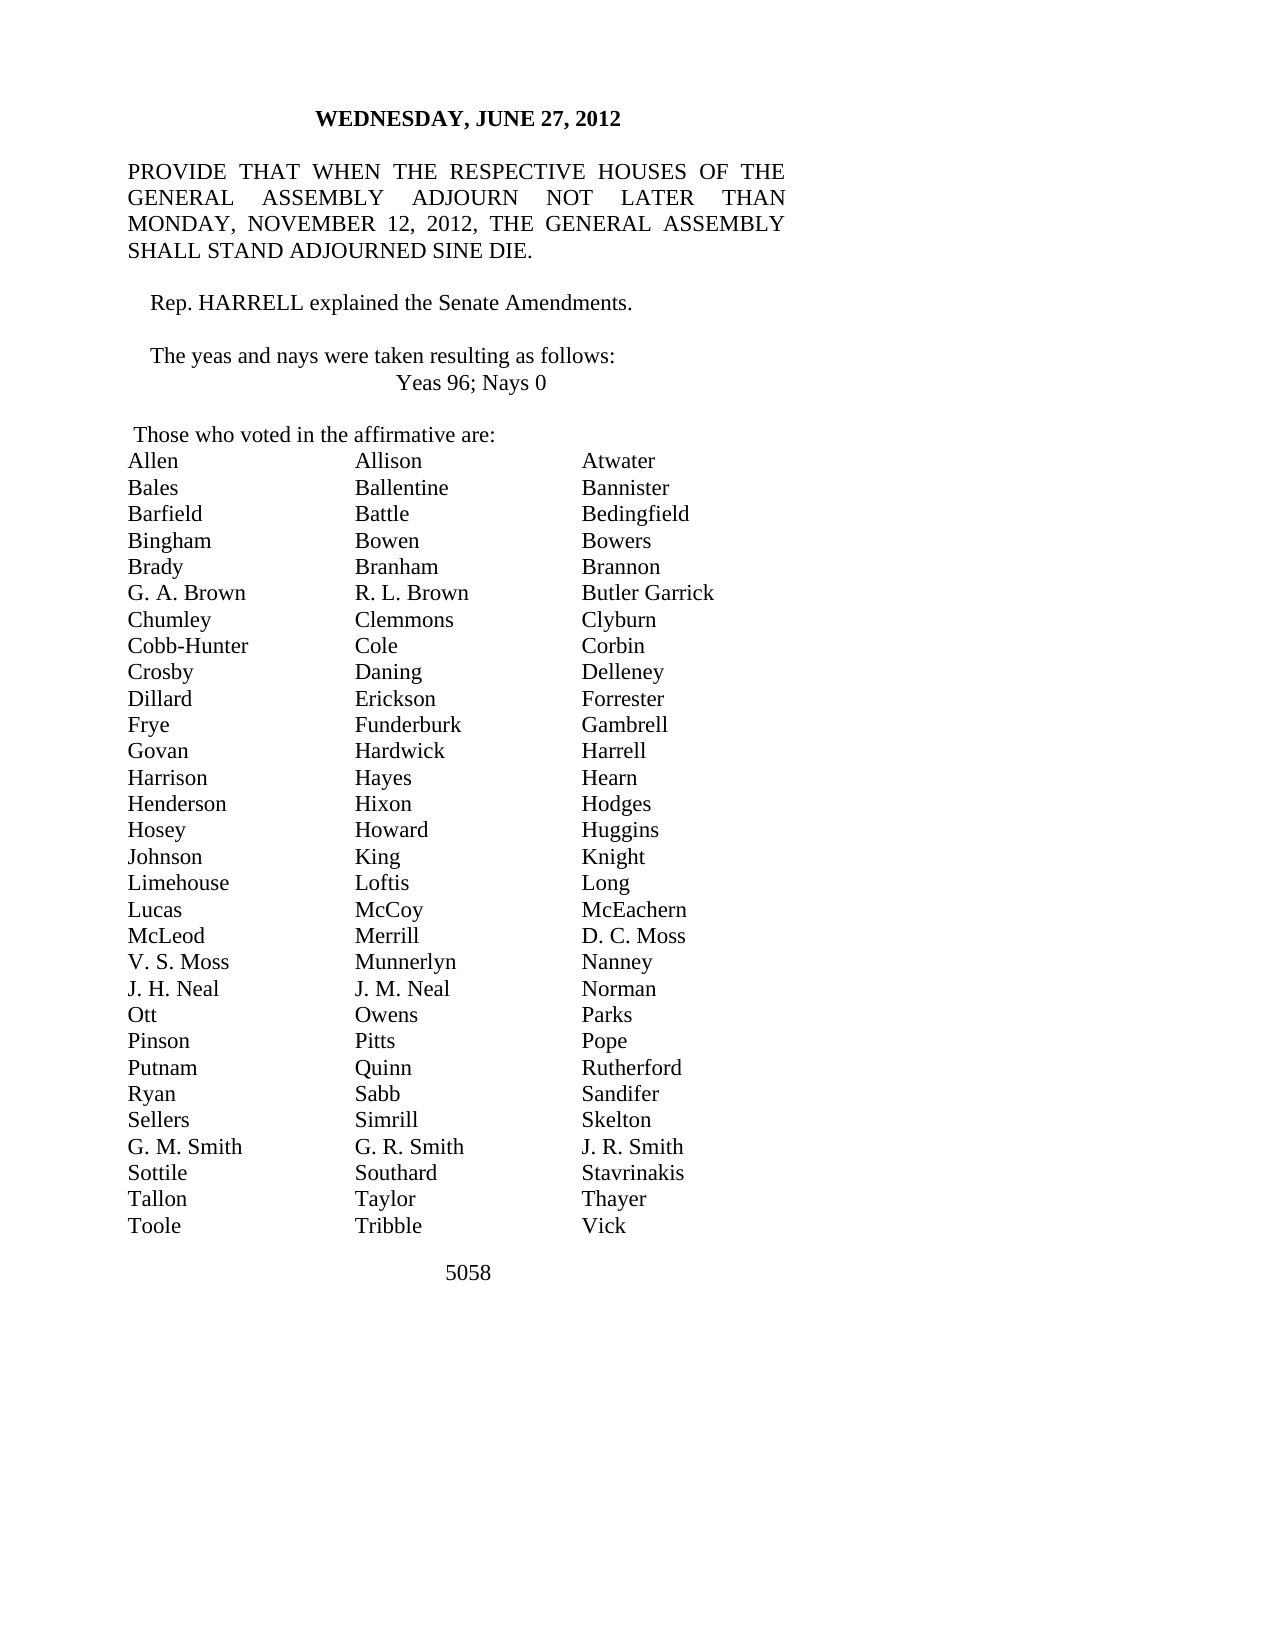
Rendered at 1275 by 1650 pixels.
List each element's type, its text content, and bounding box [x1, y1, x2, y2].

table_cell Pitts [343, 1028, 570, 1054]
table_cell Hixon [343, 790, 570, 817]
table_cell Ott [116, 1001, 343, 1027]
text Yeas 96; Nays 0 [127, 368, 786, 395]
table_cell Knight [570, 843, 797, 869]
table_cell Taylor [343, 1186, 570, 1212]
table_cell Sellers [116, 1106, 343, 1133]
table_cell Cobb-Hunter [116, 632, 343, 658]
table_cell Owens [343, 1001, 570, 1027]
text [127, 158, 786, 263]
table_cell Ballentine [343, 474, 570, 500]
table_cell Bowen [343, 527, 570, 553]
table_cell Bowers [570, 527, 797, 553]
table_cell Branham [343, 553, 570, 579]
table_cell Southard [343, 1159, 570, 1186]
table_cell J. H. Neal [116, 975, 343, 1001]
table_header Atwater [570, 448, 797, 474]
table_cell Brady [116, 553, 343, 579]
table_cell G. A. Brown [116, 579, 343, 606]
table_cell Quinn [343, 1054, 570, 1080]
table_cell Lucas [116, 896, 343, 922]
table_header Allison [343, 448, 570, 474]
table_cell Bedingfield [570, 500, 797, 527]
text Rep. HARRELL explained the Senate Amendments. [127, 289, 786, 316]
table_cell Bales [116, 474, 343, 500]
table_cell Barfield [116, 500, 343, 527]
table_cell Johnson [116, 843, 343, 869]
text The yeas and nays were taken resulting as follows: [127, 342, 786, 368]
table_cell Erickson [343, 685, 570, 711]
table_cell Harrison [116, 764, 343, 790]
table_cell Nanney [570, 948, 797, 975]
table_cell Harrell [570, 738, 797, 764]
table_cell Henderson [116, 790, 343, 817]
table_cell Tribble [343, 1212, 570, 1238]
table_cell G. M. Smith [116, 1133, 343, 1159]
table_cell Cole [343, 632, 570, 658]
table_cell Norman [570, 975, 797, 1001]
table_cell Brannon [570, 553, 797, 579]
table_cell Funderburk [343, 711, 570, 737]
table_cell Daning [343, 659, 570, 685]
table_cell Gambrell [570, 711, 797, 737]
table_header Allen [116, 448, 343, 474]
table_cell Corbin [570, 632, 797, 658]
table_cell Sandifer [570, 1080, 797, 1106]
table_cell King [343, 843, 570, 869]
table_cell Sabb [343, 1080, 570, 1106]
table_cell McEachern [570, 896, 797, 922]
table_cell Clemmons [343, 606, 570, 632]
table_cell J. M. Neal [343, 975, 570, 1001]
table_cell R. L. Brown [343, 579, 570, 606]
table_cell Hardwick [343, 738, 570, 764]
table_cell Simrill [343, 1106, 570, 1133]
table_cell Battle [343, 500, 570, 527]
table_cell McCoy [343, 896, 570, 922]
table_cell Merrill [343, 922, 570, 948]
table_cell Ryan [116, 1080, 343, 1106]
table_cell G. R. Smith [343, 1133, 570, 1159]
table_cell Pinson [116, 1028, 343, 1054]
table_cell Crosby [116, 659, 343, 685]
table_cell Butler Garrick [570, 579, 797, 606]
table_cell Howard [343, 817, 570, 843]
table_cell Hayes [343, 764, 570, 790]
table_cell Hearn [570, 764, 797, 790]
table_cell Clyburn [570, 606, 797, 632]
table_cell McLeod [116, 922, 343, 948]
table_cell Tallon [116, 1186, 343, 1212]
table_cell Sottile [116, 1159, 343, 1186]
table_cell Forrester [570, 685, 797, 711]
table_cell Stavrinakis [570, 1159, 797, 1186]
table_cell Limehouse [116, 869, 343, 896]
table_cell Bingham [116, 527, 343, 553]
table_cell Vick [570, 1212, 797, 1238]
table_cell Bannister [570, 474, 797, 500]
table_cell Govan [116, 738, 343, 764]
table_cell Hosey [116, 817, 343, 843]
table_cell V. S. Moss [116, 948, 343, 975]
table_cell D. C. Moss [570, 922, 797, 948]
table_cell Frye [116, 711, 343, 737]
table_cell Long [570, 869, 797, 896]
table_cell Munnerlyn [343, 948, 570, 975]
table_cell Pope [570, 1028, 797, 1054]
table_cell J. R. Smith [570, 1133, 797, 1159]
table_cell Delleney [570, 659, 797, 685]
text Those who voted in the affirmative are: [127, 421, 786, 448]
table_cell Rutherford [570, 1054, 797, 1080]
table_cell Chumley [116, 606, 343, 632]
table_cell Parks [570, 1001, 797, 1027]
table_cell Toole [116, 1212, 343, 1238]
table_cell Huggins [570, 817, 797, 843]
table_cell Thayer [570, 1186, 797, 1212]
table_cell Putnam [116, 1054, 343, 1080]
table_cell Loftis [343, 869, 570, 896]
table_cell Hodges [570, 790, 797, 817]
table_cell Skelton [570, 1106, 797, 1133]
table_cell Dillard [116, 685, 343, 711]
